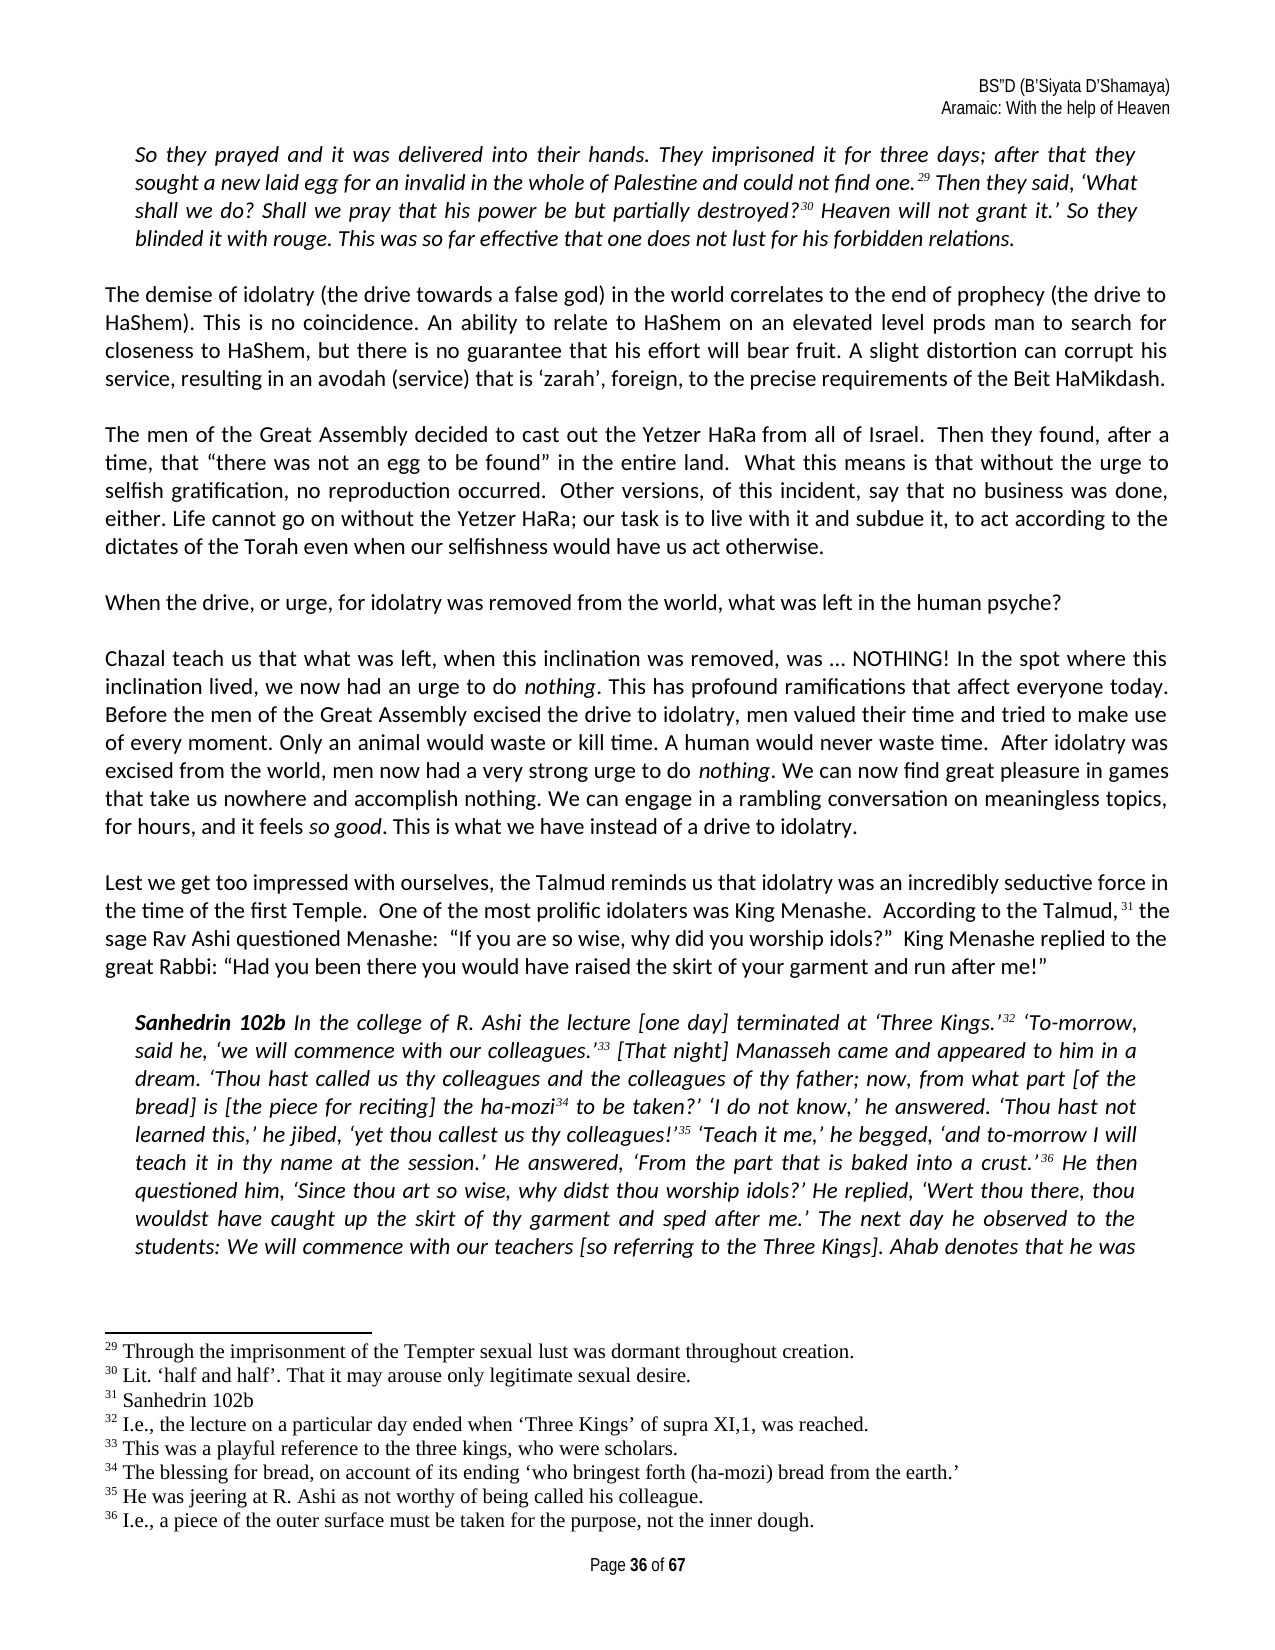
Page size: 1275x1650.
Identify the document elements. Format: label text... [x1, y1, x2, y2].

text When the drive, or urge, for idolatry was removed from the world, what was left in the human psyche? [105, 588, 1170, 616]
text Chazal teach us that what was left, when this inclination was removed, was … NOTHING! In the spot where this inclination lived, we now had an urge to do nothing. This has profound ramifications that affect everyone today. Before the men of the Great Assembly excised the drive to idolatry, men valued their time and tried to make use of every moment. Only an animal would waste or kill time. A human would never waste time. After idolatry was excised from the world, men now had a very strong urge to do nothing. We can now find great pleasure in games that take us nowhere and accomplish nothing. We can engage in a rambling conversation on meaningless topics, for hours, and it feels so good. This is what we have instead of a drive to idolatry. [105, 644, 1170, 840]
text The men of the Great Assembly decided to cast out the Yetzer HaRa from all of Israel. Then they found, after a time, that “there was not an egg to be found” in the entire land. What this means is that without the urge to selfish gratification, no reproduction occurred. Other versions, of this incident, say that no business was done, either. Life cannot go on without the Yetzer HaRa; our task is to live with it and subdue it, to act according to the dictates of the Torah even when our selfishness would have us act otherwise. [105, 420, 1170, 560]
text Lest we get too impressed with ourselves, the Talmud reminds us that idolatry was an incredibly seductive force in the time of the first Temple. One of the most prolific idolaters was King Menashe. According to the Talmud, the sage Rav Ashi questioned Menashe: “If you are so wise, why did you worship idols?” King Menashe replied to the great Rabbi: “Had you been there you would have raised the skirt of your garment and run after me!” [105, 868, 1170, 980]
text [135, 140, 1140, 252]
text The demise of idolatry (the drive towards a false god) in the world correlates to the end of prophecy (the drive to HaShem). This is no coincidence. An ability to relate to HaShem on an elevated level prods man to search for closeness to HaShem, but there is no guarantee that his effort will bear fruit. A slight distortion can corrupt his service, resulting in an avodah (service) that is ‘zarah’, foreign, to the precise requirements of the Beit HaMikdash. [105, 280, 1170, 392]
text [135, 1008, 1140, 1288]
